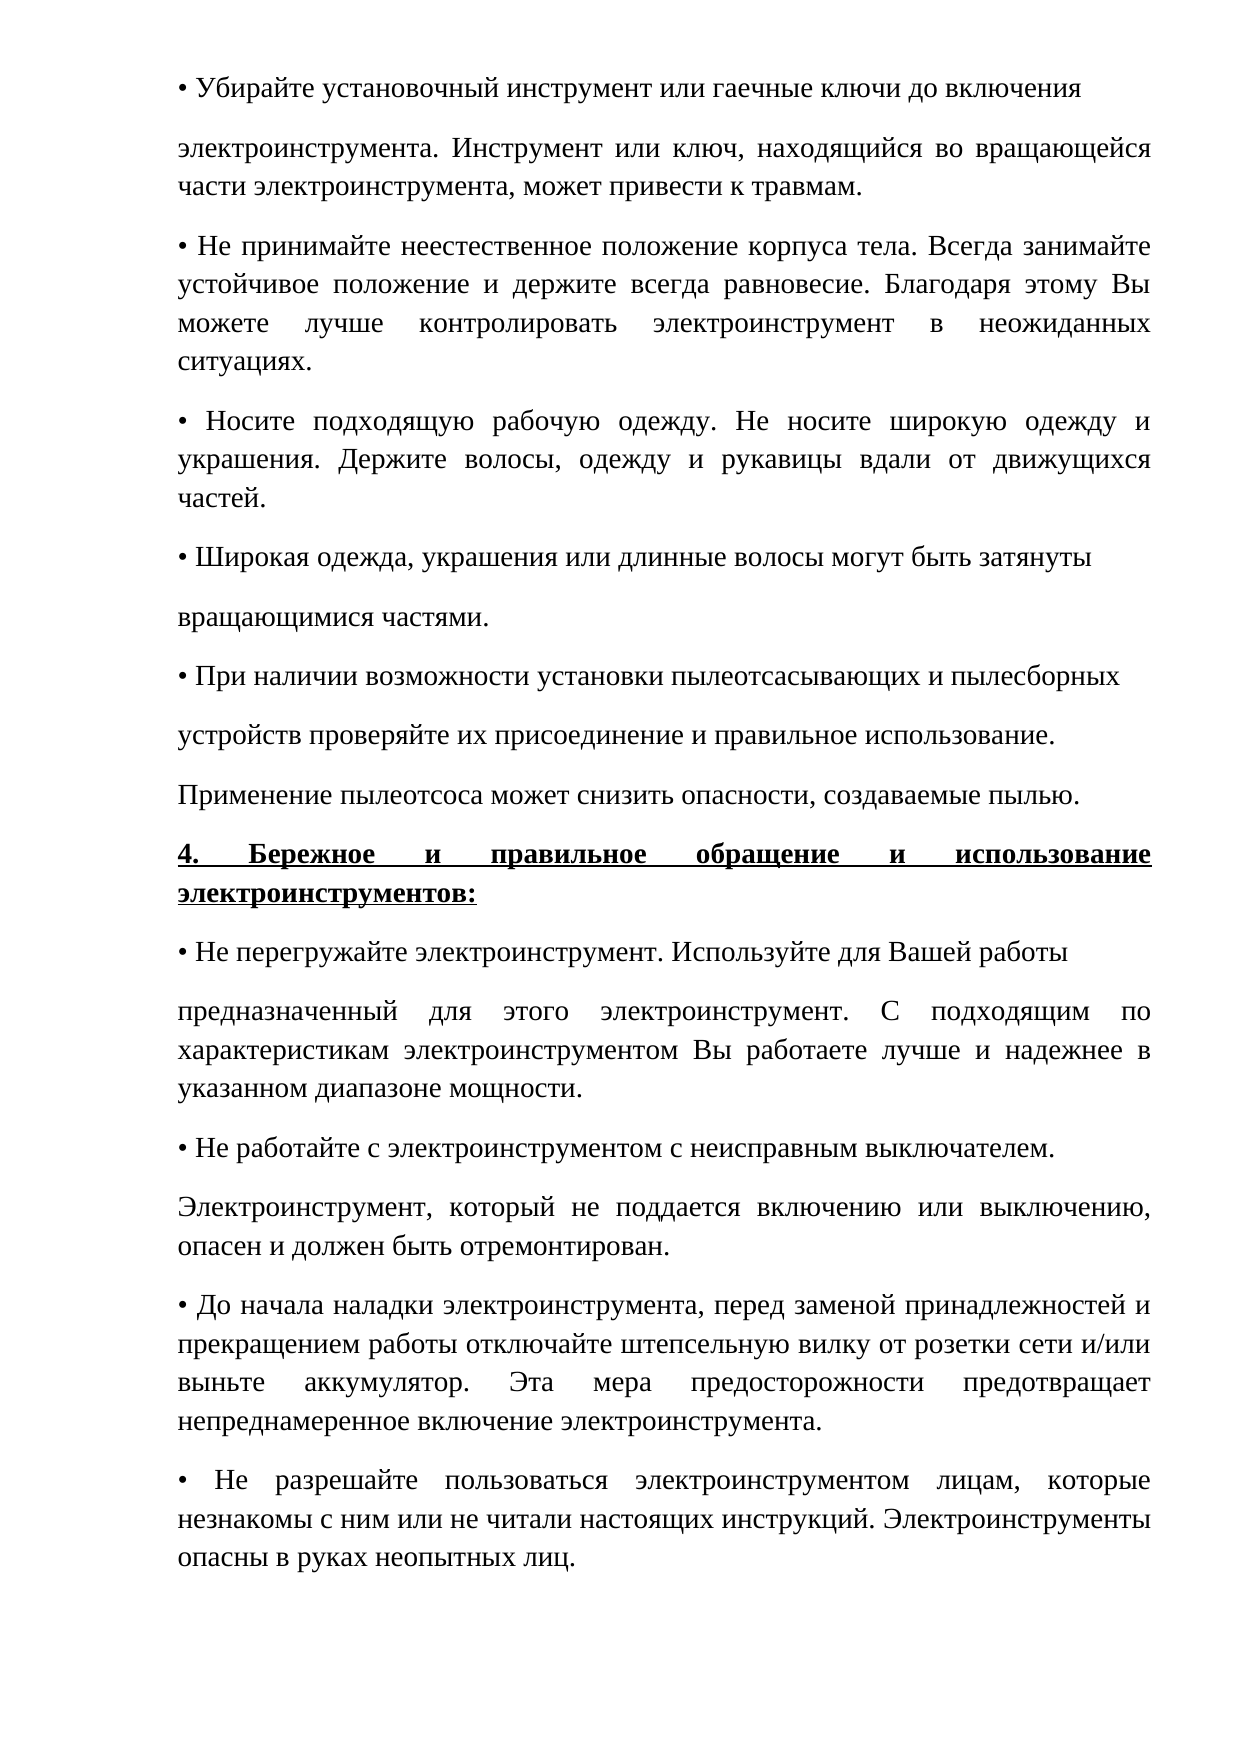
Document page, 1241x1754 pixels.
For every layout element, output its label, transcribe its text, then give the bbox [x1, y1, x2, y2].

text • Не перегружайте электроинструмент. Используйте для Вашей работы [177, 934, 1152, 968]
text • До начала наладки электроинструмента, перед заменой принадлежностей и прекращением работы отключайте штепсельную вилку от розетки сети и/или выньте аккумулятор. Эта мера предосторожности предотвращает непреднамеренное включение электроинструмента. [177, 1287, 1152, 1436]
text Применение пылеотсоса может снизить опасности, создаваемые пылью. [177, 777, 1152, 810]
text устройств проверяйте их присоединение и правильное использование. [177, 717, 1152, 751]
text • Не разрешайте пользоваться электроинструментом лицам, которые незнакомы с ним или не читали настоящих инструкций. Электроинструменты опасны в руках неопытных лиц. [177, 1462, 1152, 1573]
text • Убирайте установочный инструмент или гаечные ключи до включения [177, 71, 1152, 104]
text предназначенный для этого электроинструмент. С подходящим по характеристикам электроинструментом Вы работаете лучше и надежнее в указанном диапазоне мощности. [177, 993, 1152, 1104]
text • Не принимайте неестественное положение корпуса тела. Всегда занимайте устойчивое положение и держите всегда равновесие. Благодаря этому Вы можете лучше контролировать электроинструмент в неожиданных ситуациях. [177, 228, 1152, 377]
text • Не работайте с электроинструментом с неисправным выключателем. [177, 1130, 1152, 1163]
text Электроинструмент, который не поддается включению или выключению, опасен и должен быть отремонтирован. [177, 1189, 1152, 1261]
text • Широкая одежда, украшения или длинные волосы могут быть затянуты [177, 539, 1152, 573]
text электроинструмента. Инструмент или ключ, находящийся во вращающейся части электроинструмента, может привести к травмам. [177, 130, 1152, 202]
text вращающимися частями. [177, 599, 1152, 632]
text • Носите подходящую рабочую одежду. Не носите широкую одежду и украшения. Держите волосы, одежду и рукавицы вдали от движущихся частей. [177, 403, 1152, 513]
text 4. Бережное и правильное обращение и использование электроинструментов: [177, 836, 1152, 865]
text 4. Бережное и правильное обращение и использование электроинструментов: [177, 866, 1152, 908]
text • При наличии возможности установки пылеотсасывающих и пылесборных [177, 658, 1152, 692]
